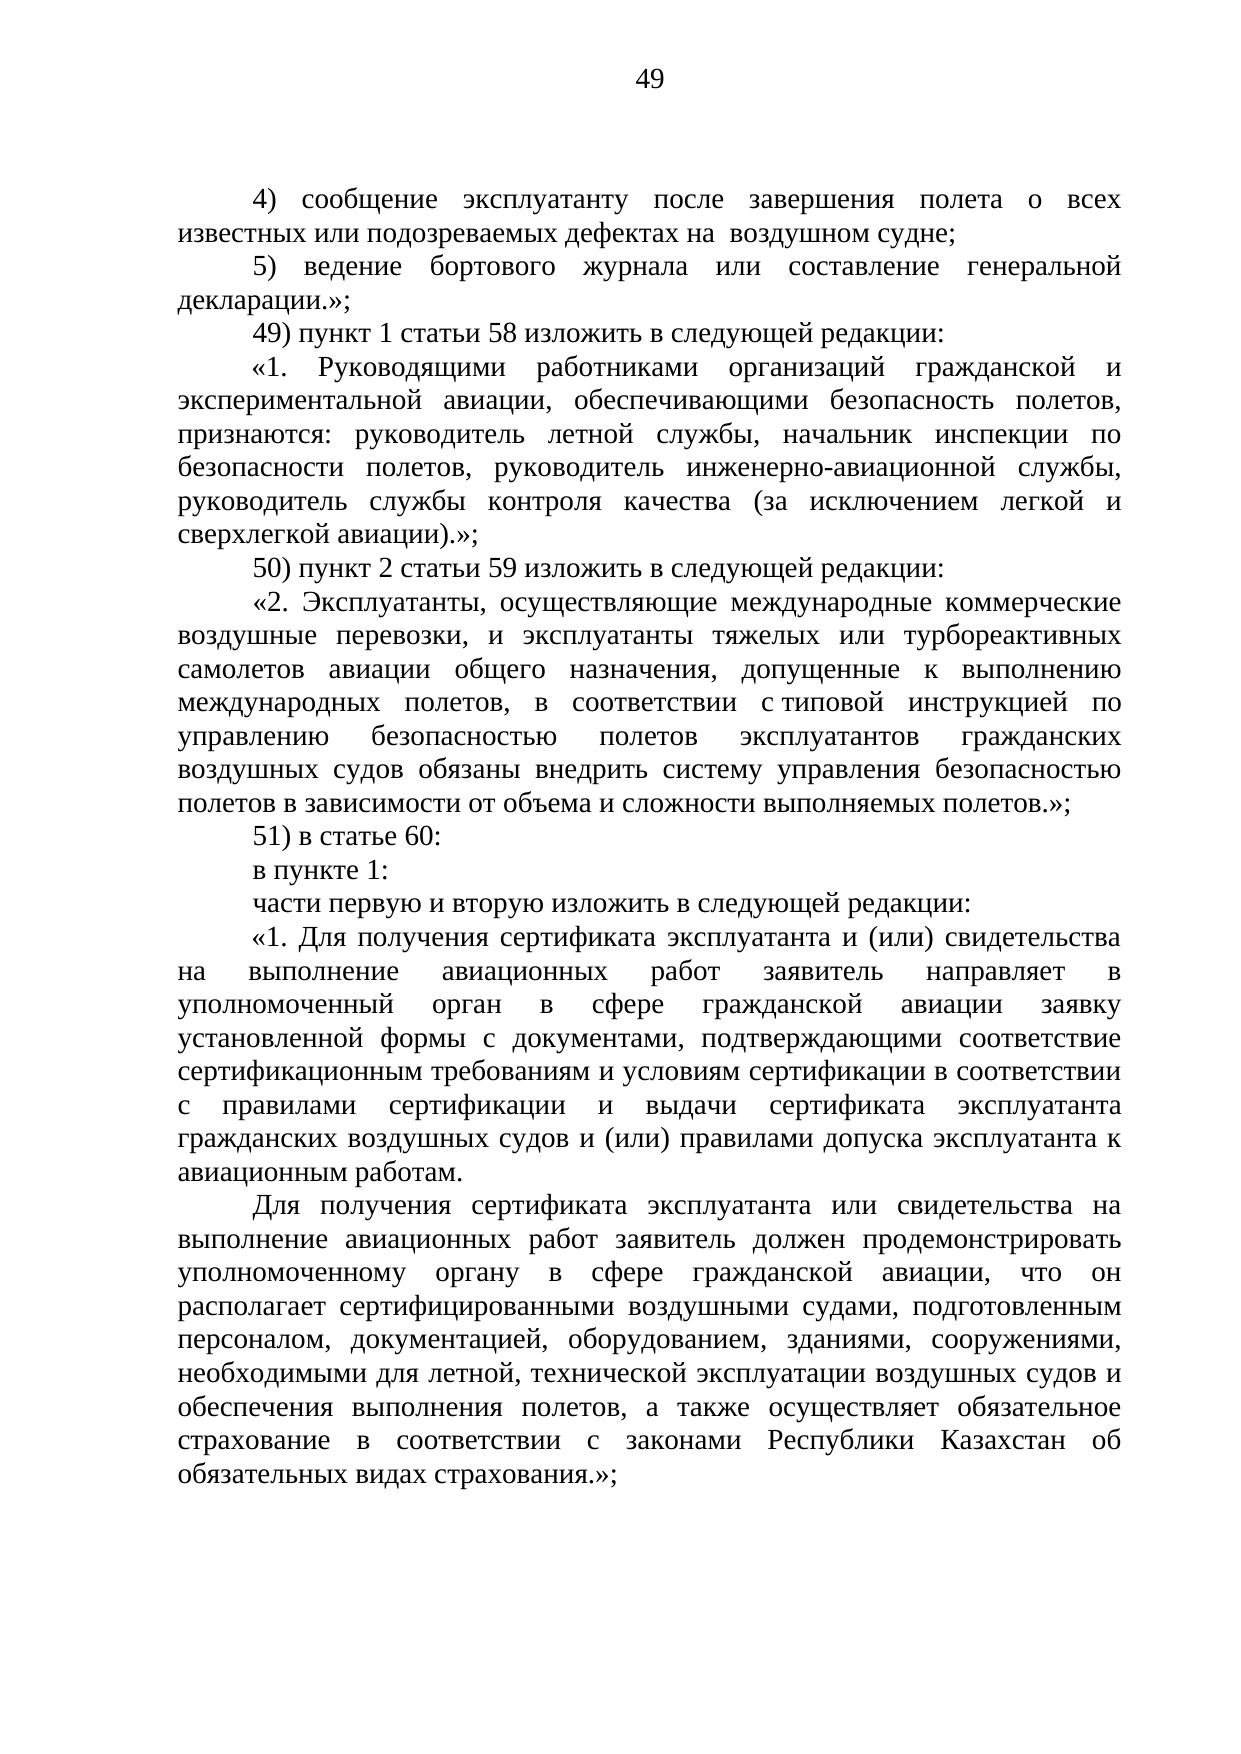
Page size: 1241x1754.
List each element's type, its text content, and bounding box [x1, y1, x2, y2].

text 5) ведение бортового журнала или составление генеральной декларации.»; [177, 248, 1122, 315]
text части первую и вторую изложить в следующей редакции: [177, 886, 1122, 919]
text 4) сообщение эксплуатанту после завершения полета о всех известных или подозреваемых дефектах на воздушном судне; [177, 181, 1122, 248]
text 50) пункт 2 статьи 59 изложить в следующей редакции: [177, 550, 1122, 584]
text Для получения сертификата эксплуатанта или свидетельства на выполнение авиационных работ заявитель должен продемонстрировать уполномоченному органу в сфере гражданской авиации, что он располагает сертифицированными воздушными судами, подготовленным персоналом, документацией, оборудованием, зданиями, сооружениями, необходимыми для летной, технической эксплуатации воздушных судов и обеспечения выполнения полетов, а также осуществляет обязательное страхование в соответствии с законами Республики Казахстан об обязательных видах страхования.»; [177, 1187, 1122, 1489]
text 49) пункт 1 статьи 58 изложить в следующей редакции: [177, 315, 1122, 349]
text в пункте 1: [177, 852, 1122, 886]
text «1. Руководящими работниками организаций гражданской и экспериментальной авиации, обеспечивающими безопасность полетов, признаются: руководитель летной службы, начальник инспекции по безопасности полетов, руководитель инженерно-авиационной службы, руководитель службы контроля качества (за исключением легкой и сверхлегкой авиации).»; [177, 349, 1122, 550]
text «2. Эксплуатанты, осуществляющие международные коммерческие воздушные перевозки, и эксплуатанты тяжелых или турбореактивных самолетов авиации общего назначения, допущенные к выполнению международных полетов, в соответствии с типовой инструкцией по управлению безопасностью полетов эксплуатантов гражданских воздушных судов обязаны внедрить систему управления безопасностью полетов в зависимости от объема и сложности выполняемых полетов.»; [177, 584, 1122, 818]
text 51) в статье 60: [177, 818, 1122, 852]
text «1. Для получения сертификата эксплуатанта и (или) свидетельства на выполнение авиационных работ заявитель направляет в уполномоченный орган в сфере гражданской авиации заявку установленной формы с документами, подтверждающими соответствие сертификационным требованиям и условиям сертификации в соответствии с правилами сертификации и выдачи сертификата эксплуатанта гражданских воздушных судов и (или) правилами допуска эксплуатанта к авиационным работам. [177, 919, 1122, 1187]
